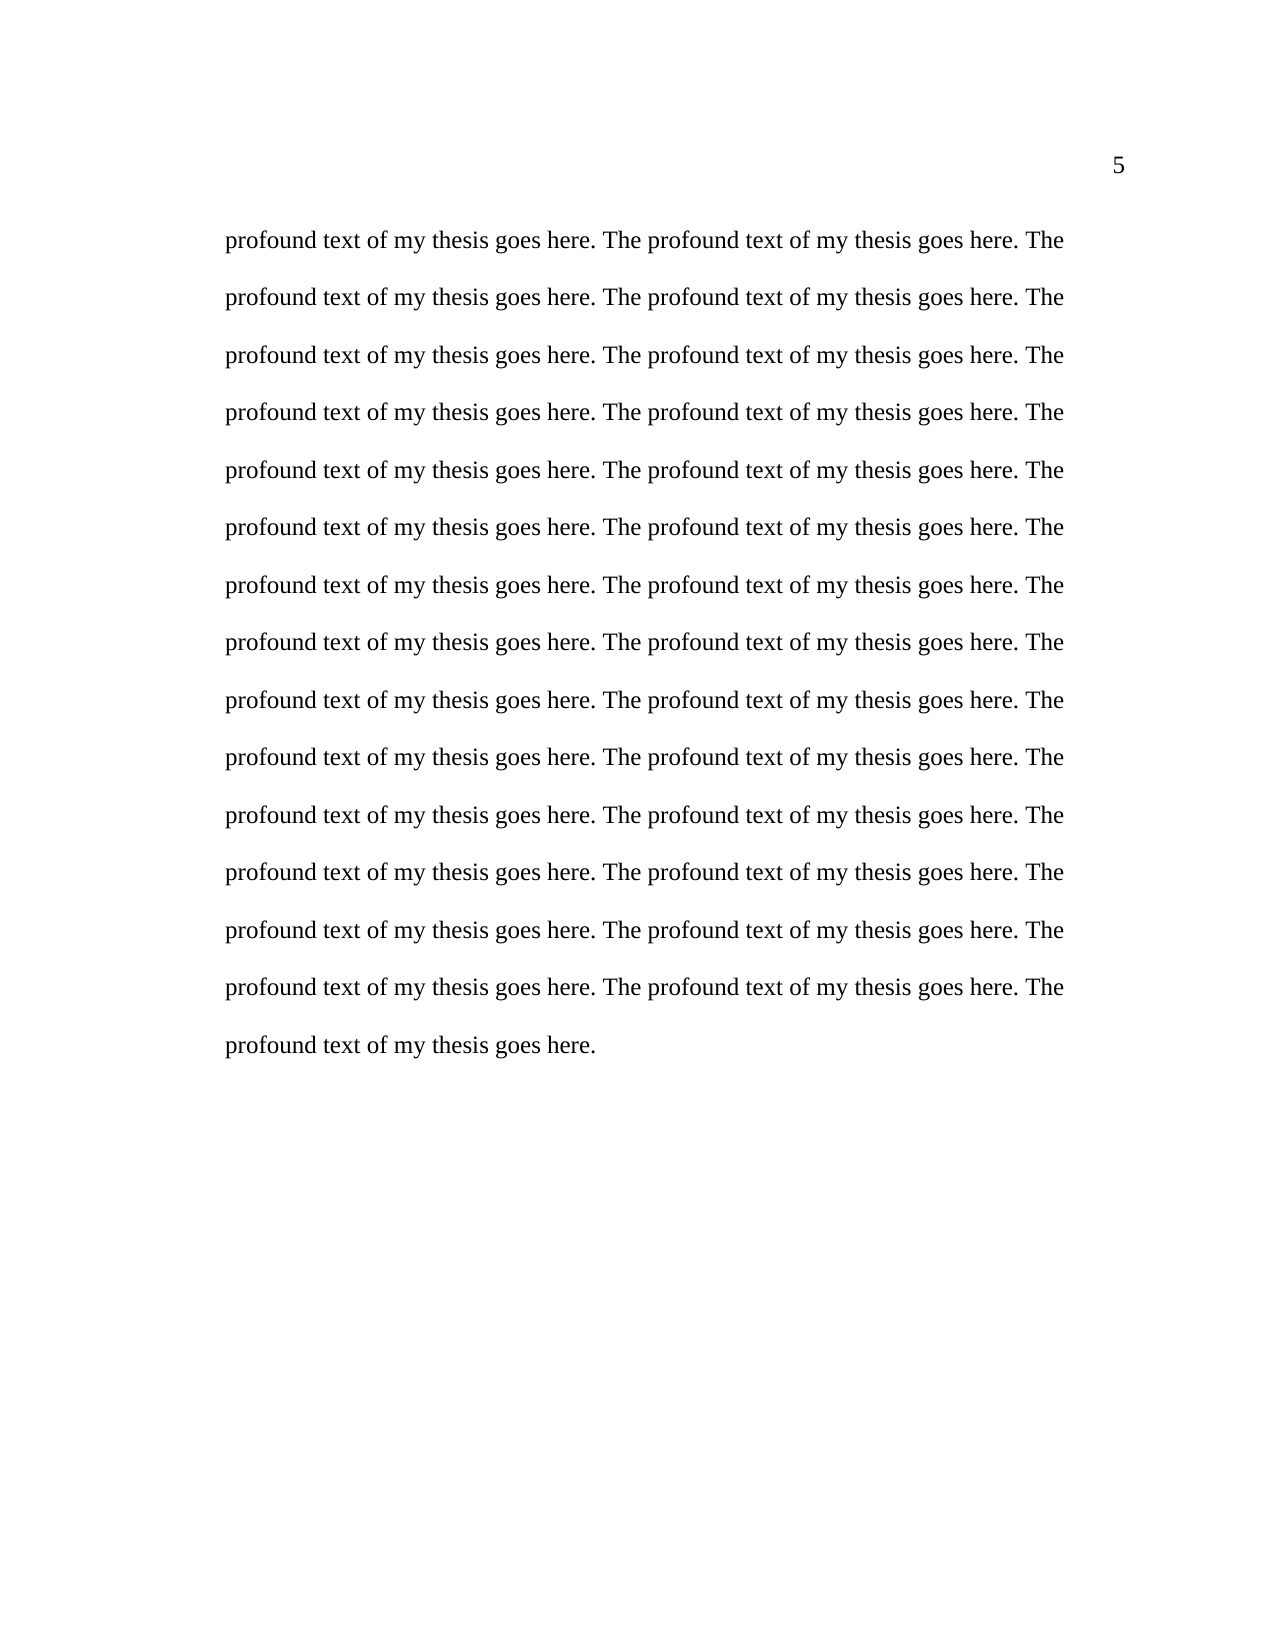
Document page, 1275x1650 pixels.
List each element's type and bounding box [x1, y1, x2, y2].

text [225, 225, 1125, 1059]
